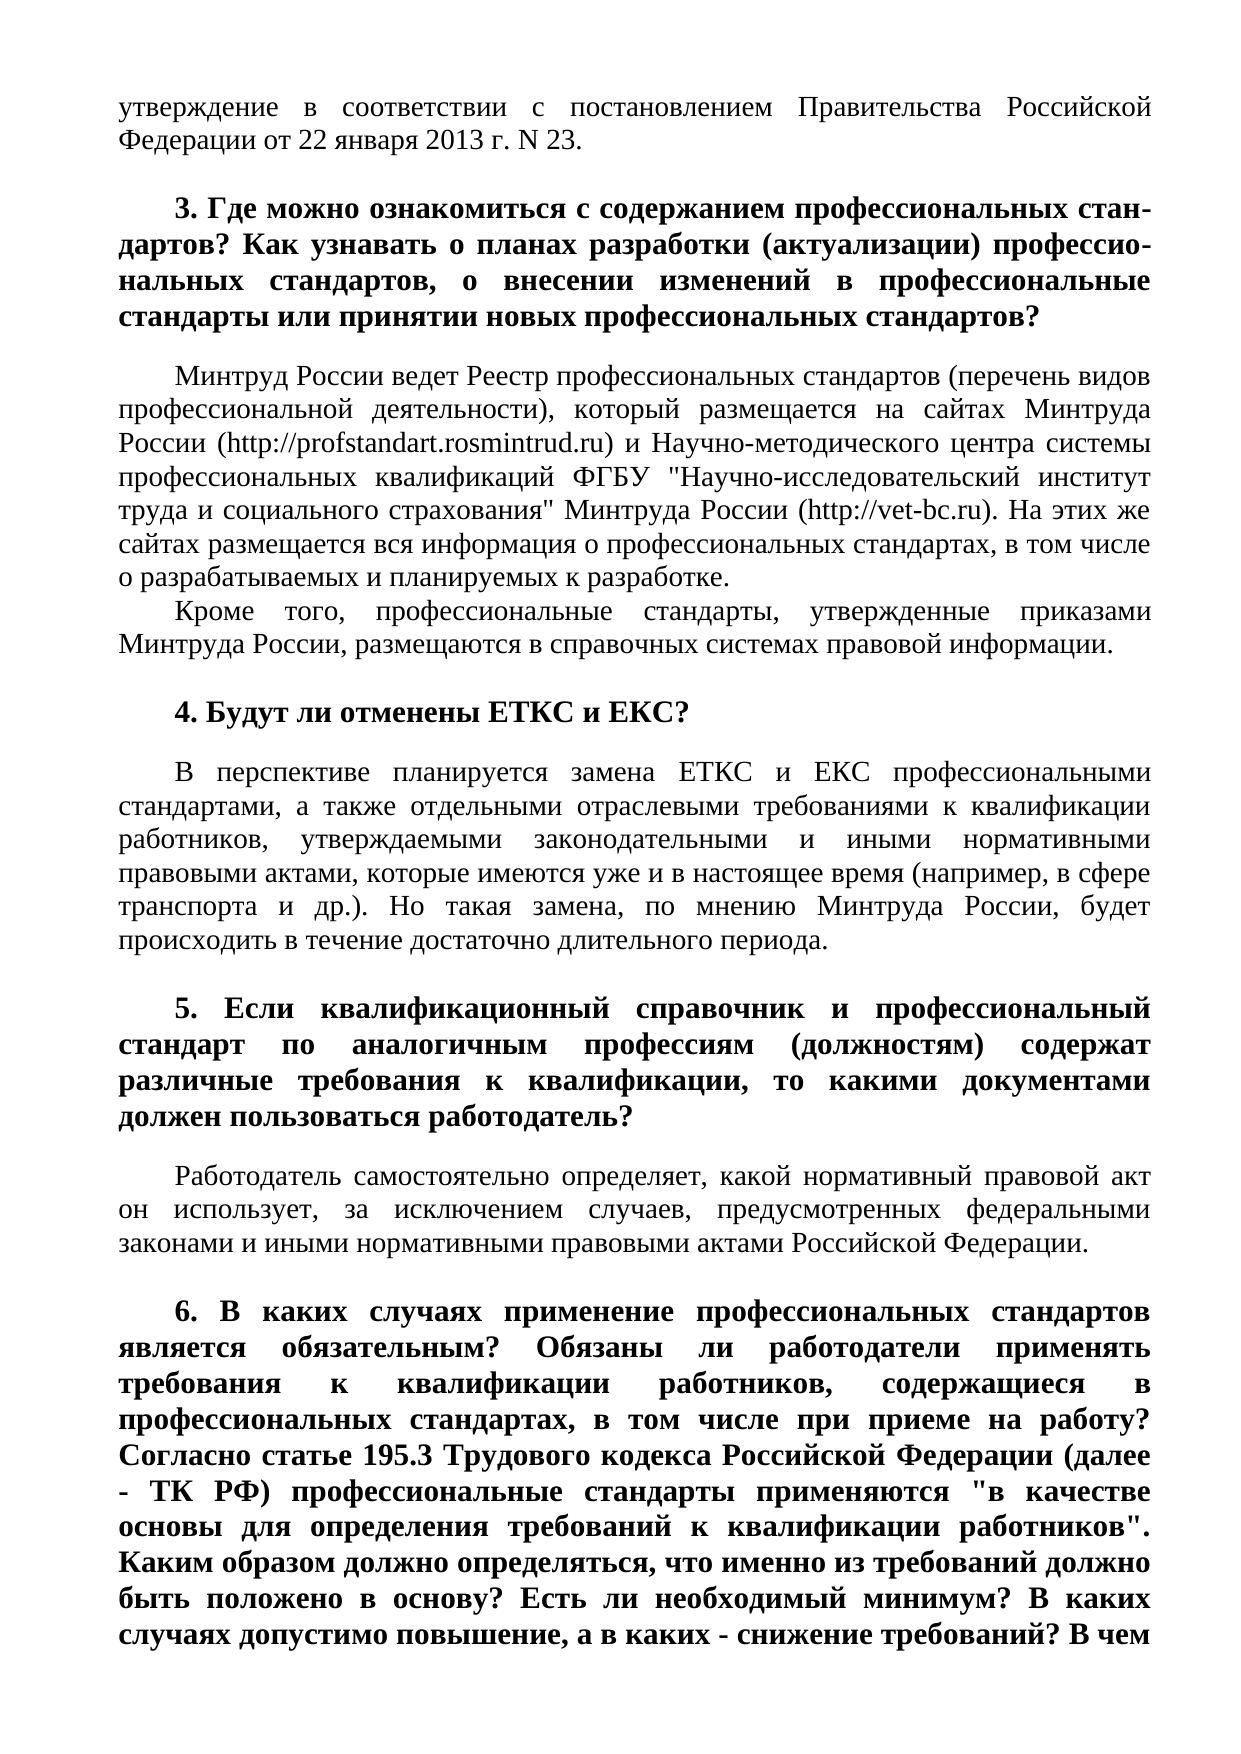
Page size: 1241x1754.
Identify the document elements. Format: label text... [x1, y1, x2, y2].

text Кроме того, профессиональные стандарты, утвержденные приказами Минтруда России, размещаются в справочных системах правовой информации. [118, 593, 1152, 660]
text 5. Если квалификационный справочник и профессиональный стандарт по аналогичным профессиям (должностям) содержат различные требования к квалификации, то какими документами должен пользоваться работодатель? [118, 989, 1152, 1133]
text В перспективе планируется замена ЕТКС и ЕКС профессиональными стандартами, а также отдельными отраслевыми требованиями к квалификации работников, утверждаемыми законодательными и иными нормативными правовыми актами, которые имеются уже и в настоящее время (например, в сфере транспорта и др.). Но такая замена, по мнению Минтруда России, будет происходить в течение достаточно длительного периода. [118, 754, 1152, 956]
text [118, 1292, 1152, 1651]
text 4. Будут ли отменены ЕТКС и ЕКС? [118, 693, 1152, 729]
text 3. Где можно ознакомиться с содержанием профессиональных стандартов? Как узнавать о планах разработки (актуализации) профессиональных стандартов, о внесении изменений в профессиональные стандарты или принятии новых профессиональных стандартов? [118, 189, 1152, 333]
text Работодатель самостоятельно определяет, какой нормативный правовой акт он использует, за исключением случаев, предусмотренных федеральными законами и иными нормативными правовыми актами Российской Федерации. [118, 1158, 1152, 1258]
text Минтруд России ведет Реестр профессиональных стандартов (перечень видов профессиональной деятельности), который размещается на сайтах Минтруда России (http://profstandart.rosmintrud.ru) и Научно-методического центра системы профессиональных квалификаций ФГБУ "Научно-исследовательский институт труда и социального страхования" Минтруда России (http://vet-bc.ru). На этих же сайтах размещается вся информация о профессиональных стандартах, в том числе о разрабатываемых и планируемых к разработке. [118, 358, 1152, 593]
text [118, 89, 1152, 156]
